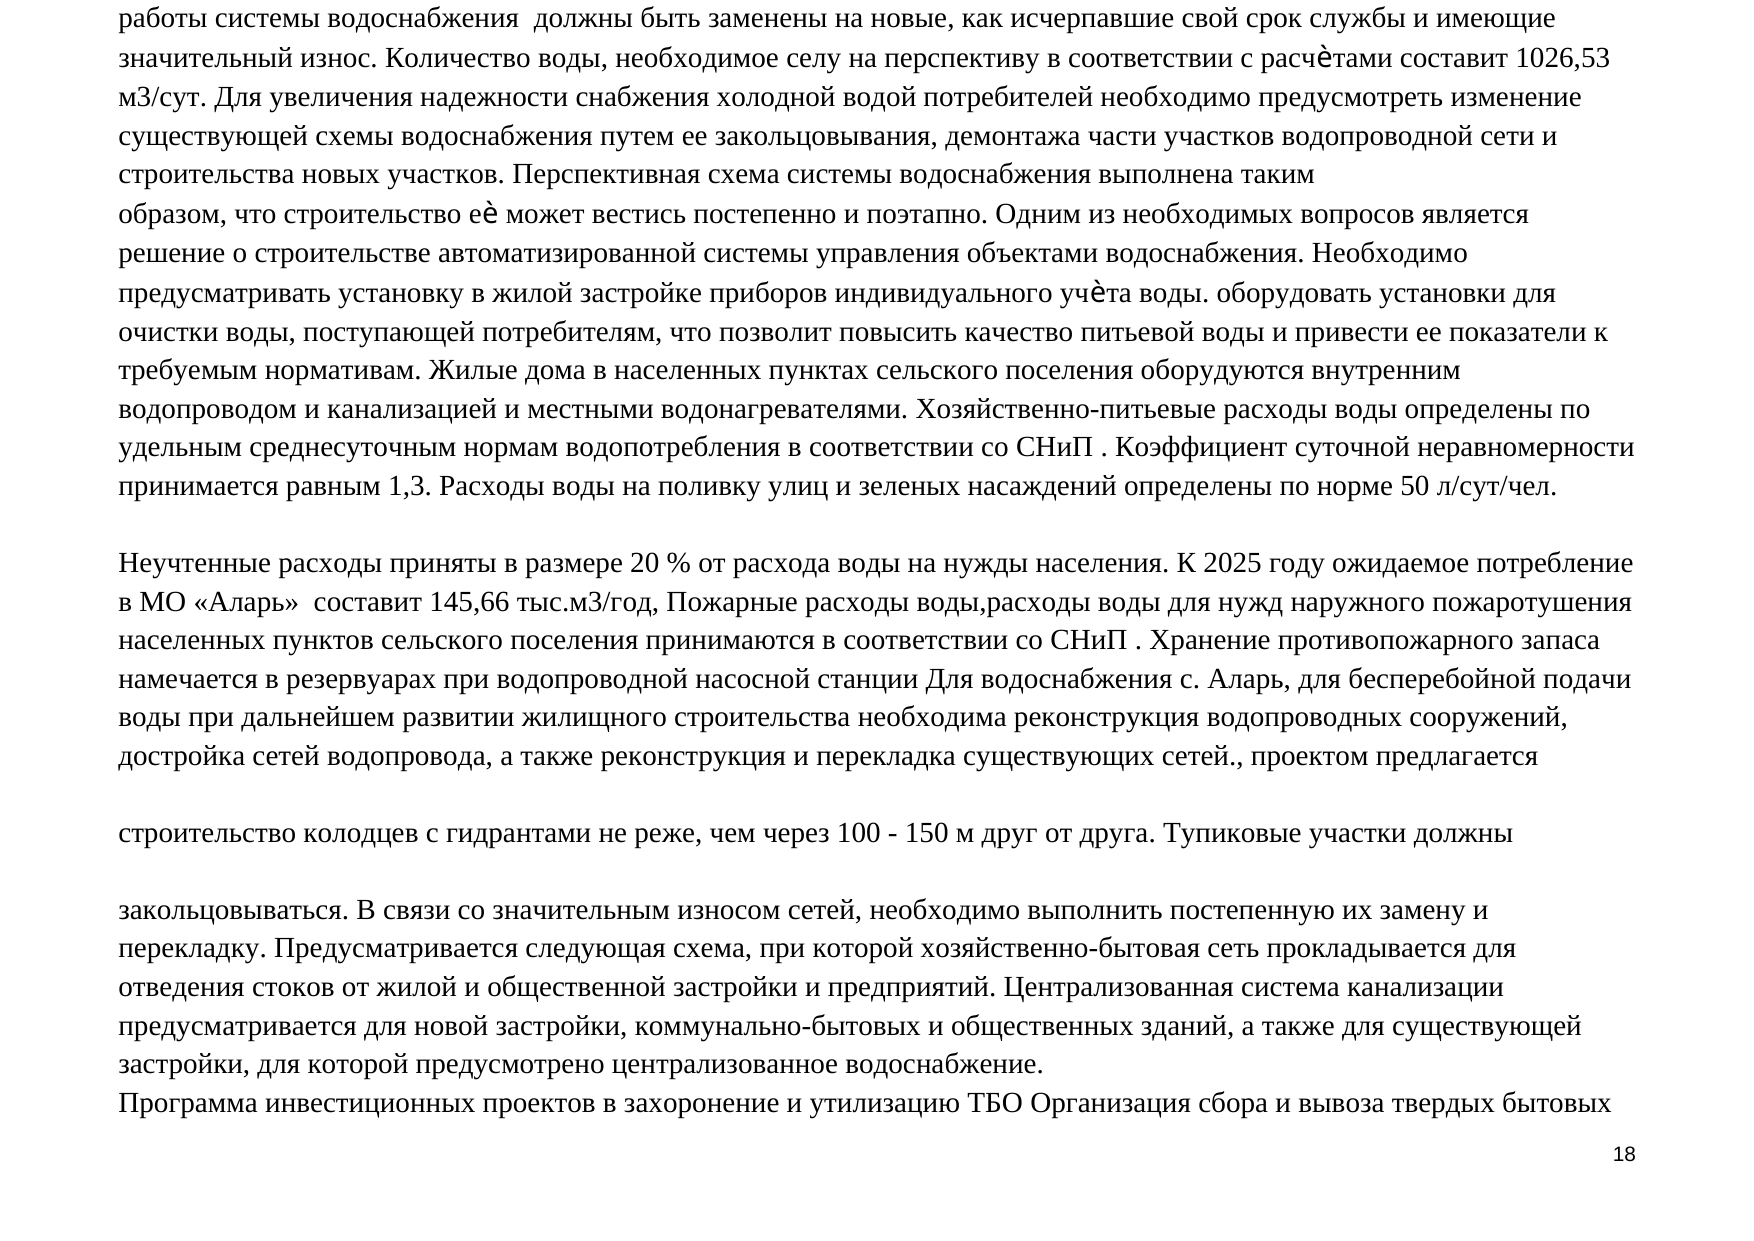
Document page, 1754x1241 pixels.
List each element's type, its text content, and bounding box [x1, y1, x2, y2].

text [118, 0, 1636, 190]
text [118, 1085, 1636, 1118]
text строительство колодцев с гидрантами не реже, чем через 100 - 150 м друг от друга. Тупиковые участки должны [118, 815, 1636, 848]
text Неучтенные расходы приняты в размере 20 % от расхода воды на нужды населения. К 2025 году ожидаемое потребление в МО «Аларь» составит 145,66 тыс.м3/год, Пожарные расходы воды,расходы воды для нужд наружного пожаротушения населенных пунктов сельского поселения принимаются в соответствии со СНиП . Хранение противопожарного запаса намечается в резервуарах при водопроводной насосной станции Для водоснабжения с. Аларь, для бесперебойной подачи воды при дальнейшем развитии жилищного строительства необходима реконструкция водопроводных сооружений, достройка сетей водопровода, а также реконструкция и перекладка существующих сетей., проектом предлагается [118, 545, 1636, 771]
text отведения стоков от жилой и общественной застройки и предприятий. Централизованная система канализации предусматривается для новой застройки, коммунально-бытовых и общественных зданий, а также для существующей застройки, для которой предусмотрено централизованное водоснабжение. [118, 969, 1636, 1080]
text образом, что строительство еѐ может вестись постепенно и поэтапно. Одним из необходимых вопросов является решение о строительстве автоматизированной системы управления объектами водоснабжения. Необходимо предусматривать установку в жилой застройке приборов индивидуального учѐта воды. оборудовать установки для очистки воды, поступающей потребителям, что позволит повысить качество питьевой воды и привести ее показатели к требуемым нормативам. Жилые дома в населенных пунктах сельского поселения оборудуются внутренним водопроводом и канализацией и местными водонагревателями. Хозяйственно-питьевые расходы воды определены по удельным среднесуточным нормам водопотребления в соответствии со СНиП . Коэффициент суточной неравномерности принимается равным 1,3. Расходы воды на поливку улиц и зеленых насаждений определены по норме 50 л/сут/чел. [118, 195, 1636, 502]
text закольцовываться. В связи со значительным износом сетей, необходимо выполнить постепенную их замену и перекладку. Предусматривается следующая схема, при которой хозяйственно-бытовая сеть прокладывается для [118, 892, 1636, 964]
